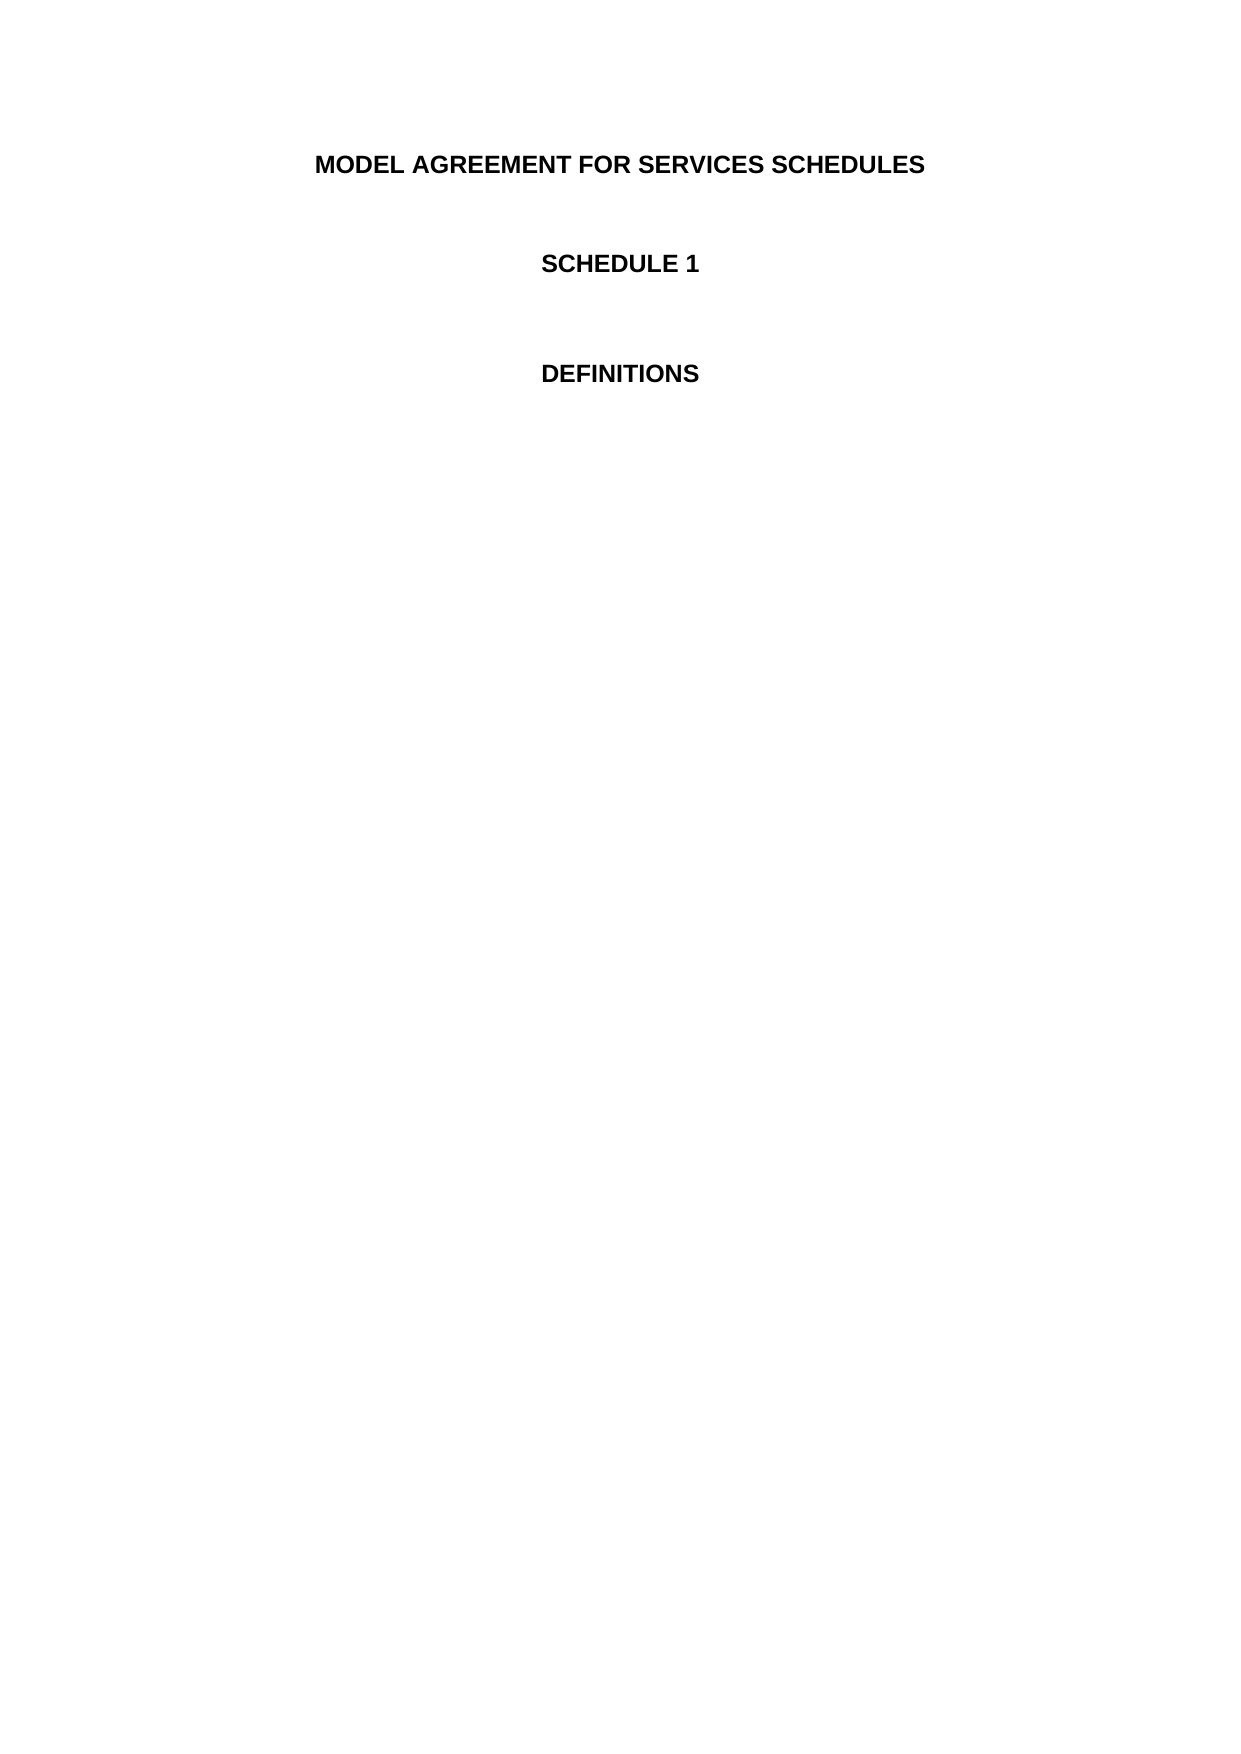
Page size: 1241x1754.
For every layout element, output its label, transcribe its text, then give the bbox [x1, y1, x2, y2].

subtitle SCHEDULE 1 [150, 249, 1090, 278]
subtitle DEFINITIONS [150, 359, 1090, 387]
title MODEL AGREEMENT FOR SERVICES SCHEDULES [150, 150, 1090, 179]
